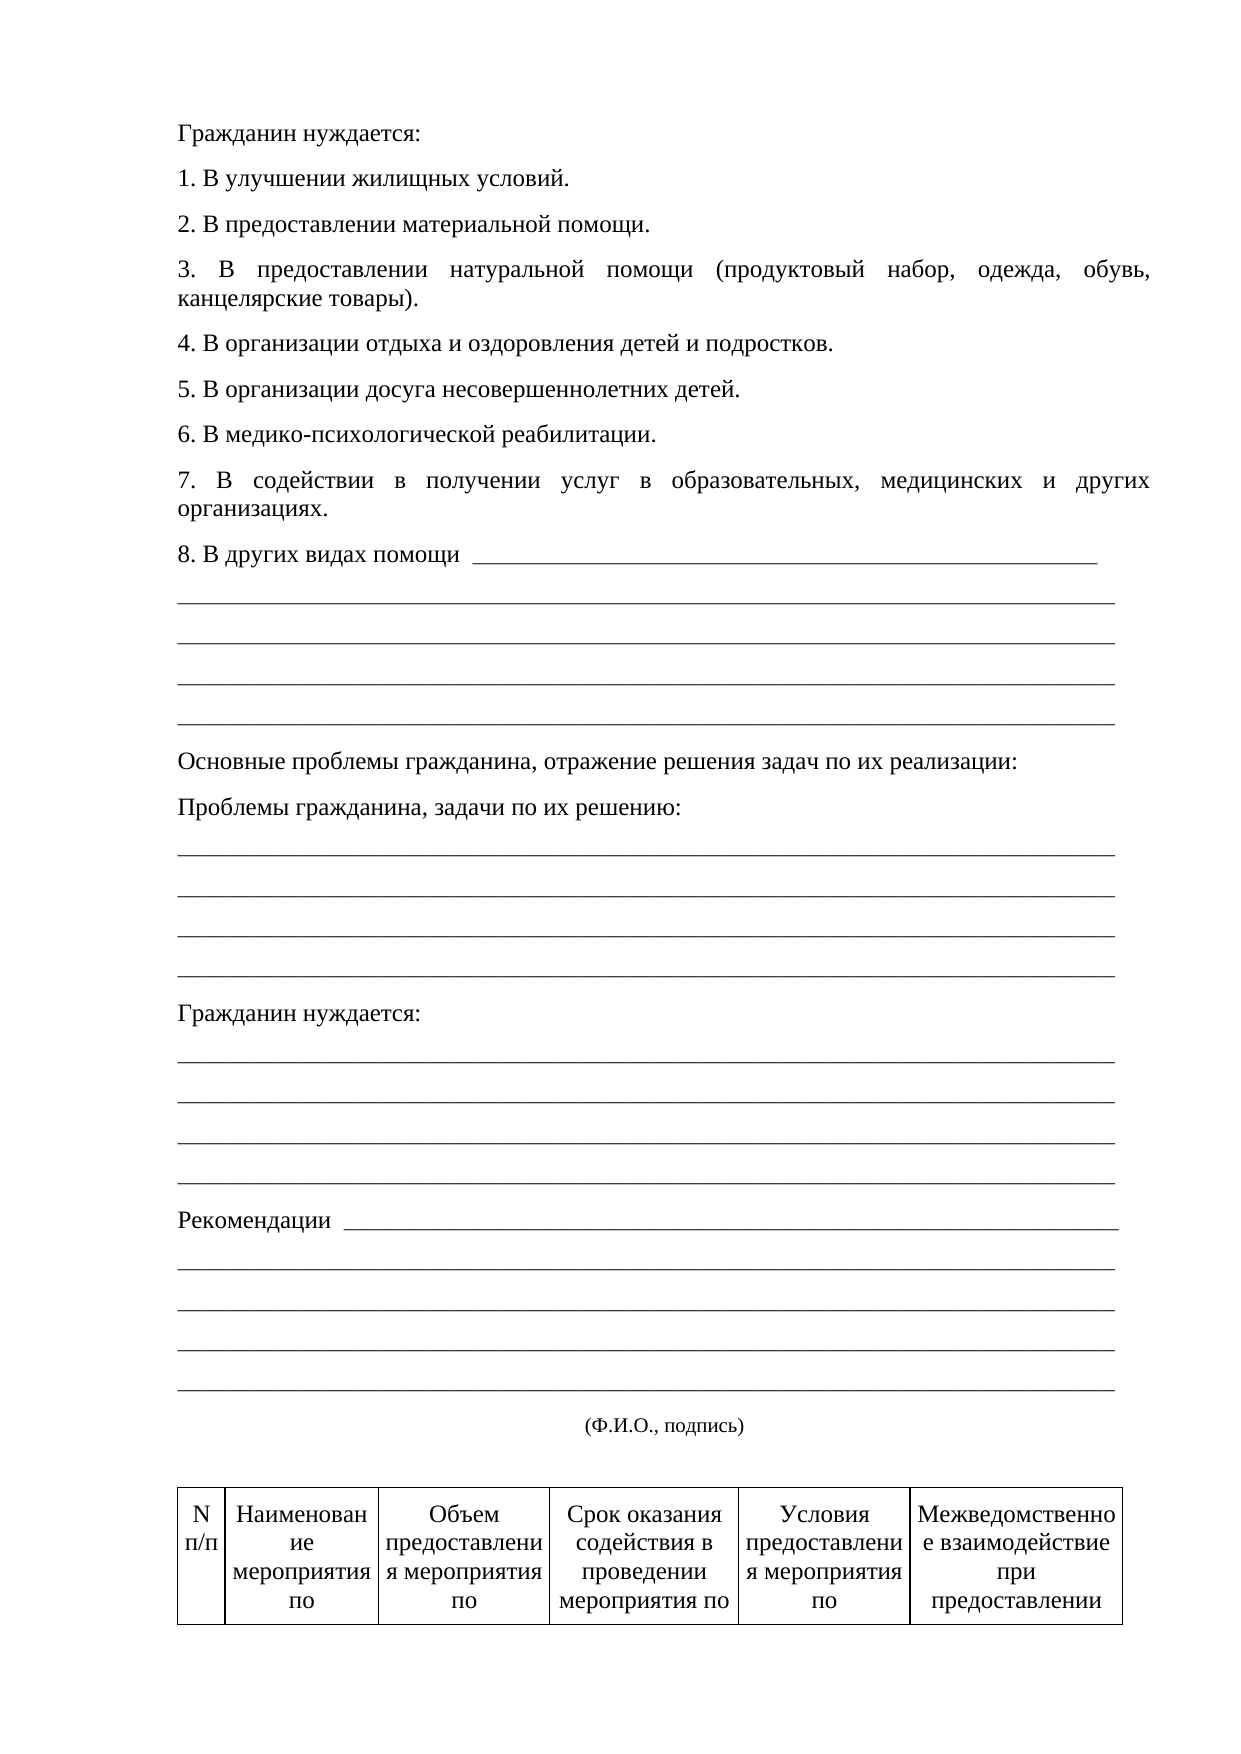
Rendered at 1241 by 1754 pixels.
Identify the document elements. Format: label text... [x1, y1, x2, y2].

text ___________________________________________________________________________ [177, 1044, 1152, 1068]
text 7. В содействии в получении услуг в образовательных, медицинских и других организациях. [177, 465, 1152, 522]
text ___________________________________________________________________________ [177, 1332, 1152, 1356]
text ___________________________________________________________________________ [177, 918, 1152, 942]
text ___________________________________________________________________________ [177, 837, 1152, 861]
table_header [379, 1488, 549, 1624]
text Рекомендации ______________________________________________________________ [177, 1205, 1152, 1235]
table_header N п/п [178, 1488, 224, 1624]
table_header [550, 1488, 738, 1624]
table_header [911, 1488, 1122, 1624]
text ___________________________________________________________________________ [177, 585, 1152, 609]
text 8. В других видах помощи __________________________________________________ [177, 539, 1152, 568]
text 5. В организации досуга несовершеннолетних детей. [177, 374, 1152, 403]
text ___________________________________________________________________________ [177, 706, 1152, 730]
text 1. В улучшении жилищных условий. [177, 163, 1152, 192]
text Основные проблемы гражданина, отражение решения задач по их реализации: [177, 746, 1152, 775]
text Проблемы гражданина, задачи по их решению: [177, 792, 1152, 821]
text ___________________________________________________________________________ [177, 1372, 1152, 1396]
text Гражданин нуждается: [177, 118, 1152, 147]
text ___________________________________________________________________________ [177, 1124, 1152, 1148]
text ___________________________________________________________________________ [177, 1251, 1152, 1275]
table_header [226, 1488, 378, 1624]
text ___________________________________________________________________________ [177, 1292, 1152, 1315]
text 6. В медико-психологической реабилитации. [177, 419, 1152, 448]
text ___________________________________________________________________________ [177, 878, 1152, 901]
text ___________________________________________________________________________ [177, 1165, 1152, 1188]
text ___________________________________________________________________________ [177, 1084, 1152, 1108]
text 2. В предоставлении материальной помощи. [177, 209, 1152, 238]
text ___________________________________________________________________________ [177, 626, 1152, 649]
text ___________________________________________________________________________ [177, 958, 1152, 982]
text Гражданин нуждается: [177, 998, 1152, 1027]
text 4. В организации отдыха и оздоровления детей и подростков. [177, 328, 1152, 357]
text 3. В предоставлении натуральной помощи (продуктовый набор, одежда, обувь, канцелярские товары). [177, 254, 1152, 312]
text ___________________________________________________________________________ [177, 666, 1152, 689]
text (Ф.И.О., подпись) [177, 1413, 1152, 1437]
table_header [739, 1488, 909, 1624]
